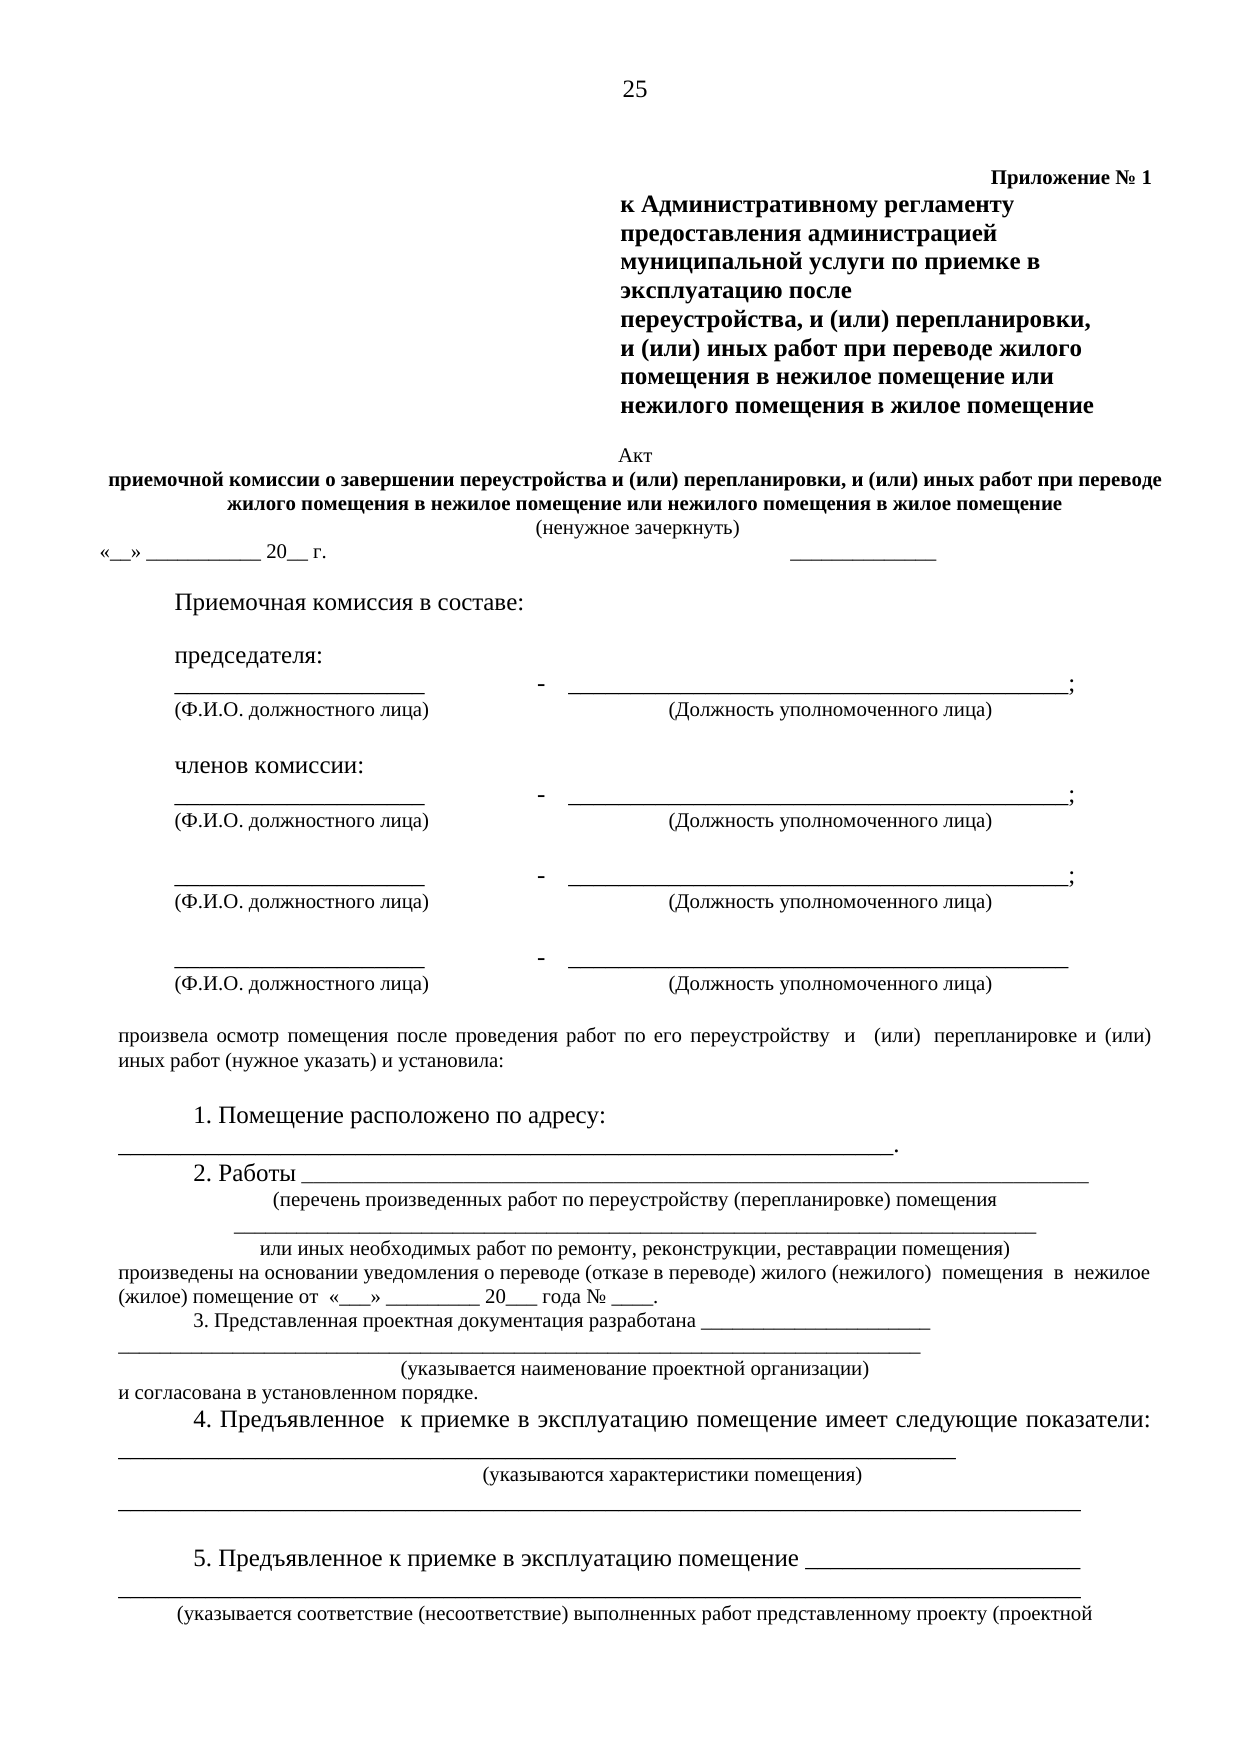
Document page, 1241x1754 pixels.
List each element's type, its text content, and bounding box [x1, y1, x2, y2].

text произведены на основании уведомления о переводе (отказе в переводе) жилого (нежилого) помещения в нежилое (жилое) помещение от «___» _________ 20___ года № ____. [118, 1259, 1152, 1308]
text 3. Представленная проектная документация разработана ______________________ [118, 1308, 1152, 1332]
table_header председателя: [174, 640, 1104, 668]
text или иных необходимых работ по ремонту, реконструкции, реставрации помещения) [118, 1236, 1152, 1259]
table_cell ____________________ - (Ф.И.О. должностного лица) [174, 779, 568, 860]
text (указывается наименование проектной организации) [118, 1356, 1152, 1380]
text (указываются характеристики помещения) [118, 1461, 1152, 1486]
text Акт [118, 443, 1152, 467]
title муниципальной услуги по приемке в эксплуатацию после [620, 246, 1162, 304]
title нежилого помещения в жилое помещение [620, 390, 1162, 419]
title предоставления администрацией [620, 218, 1162, 246]
table_cell ________________________________________; (Должность уполномоченного лица) [568, 669, 1104, 750]
text 4. Предъявленное к приемке в эксплуатацию помещение имеет следующие показатели: ___________________________________________________________________ [118, 1404, 1152, 1461]
table_cell ____________________ - (Ф.И.О. должностного лица) [174, 942, 568, 1023]
text _____________________________________________________________________________ [118, 1211, 1152, 1236]
table_cell ________________________________________ (Должность уполномоченного лица) [568, 942, 1104, 1023]
text «__» ___________ 20__ г. ______________ [99, 539, 1171, 563]
title к Административному регламенту [620, 189, 1162, 218]
text произвела осмотр помещения после проведения работ по его переустройству и (или) перепланировке и (или) иных работ (нужное указать) и установила: [118, 1023, 1152, 1072]
table_cell ____________________ - (Ф.И.О. должностного лица) [174, 860, 568, 942]
text _____________________________________________________________________________ [118, 1332, 1152, 1356]
text и согласована в установленном порядке. [118, 1380, 1152, 1404]
text _____________________________________________________________________________ [118, 1486, 1152, 1514]
text Приемочная комиссия в составе: [118, 587, 1152, 616]
title и (или) иных работ при переводе жилого [620, 333, 1162, 361]
table_cell ____________________ - (Ф.И.О. должностного лица) [174, 669, 568, 750]
text (ненужное зачеркнуть) [118, 515, 1152, 539]
title помещения в нежилое помещение или [620, 361, 1162, 390]
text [118, 1572, 1152, 1601]
text 5. Предъявленное к приемке в эксплуатацию помещение ______________________ [118, 1543, 1152, 1572]
title переустройства, и (или) перепланировки, [620, 304, 1162, 333]
table_cell ________________________________________; (Должность уполномоченного лица) [568, 860, 1104, 942]
text 1. Помещение расположено по адресу: ______________________________________________________________. [118, 1100, 1152, 1158]
text приемочной комиссии о завершении переустройства и (или) перепланировки, и (или) иных работ при переводе жилого помещения в нежилое помещение или нежилого помещения в жилое помещение [99, 467, 1171, 515]
text (перечень произведенных работ по переустройству (перепланировке) помещения [118, 1187, 1152, 1211]
table_cell членов комиссии: [174, 750, 1104, 779]
table_cell ________________________________________; (Должность уполномоченного лица) [568, 779, 1104, 860]
text Приложение № 1 [118, 165, 1152, 189]
text (указывается соответствие (несоответствие) выполненных работ представленному проекту (проектной [118, 1601, 1152, 1624]
text 2. Работы _______________________________________________________________ [118, 1158, 1152, 1187]
